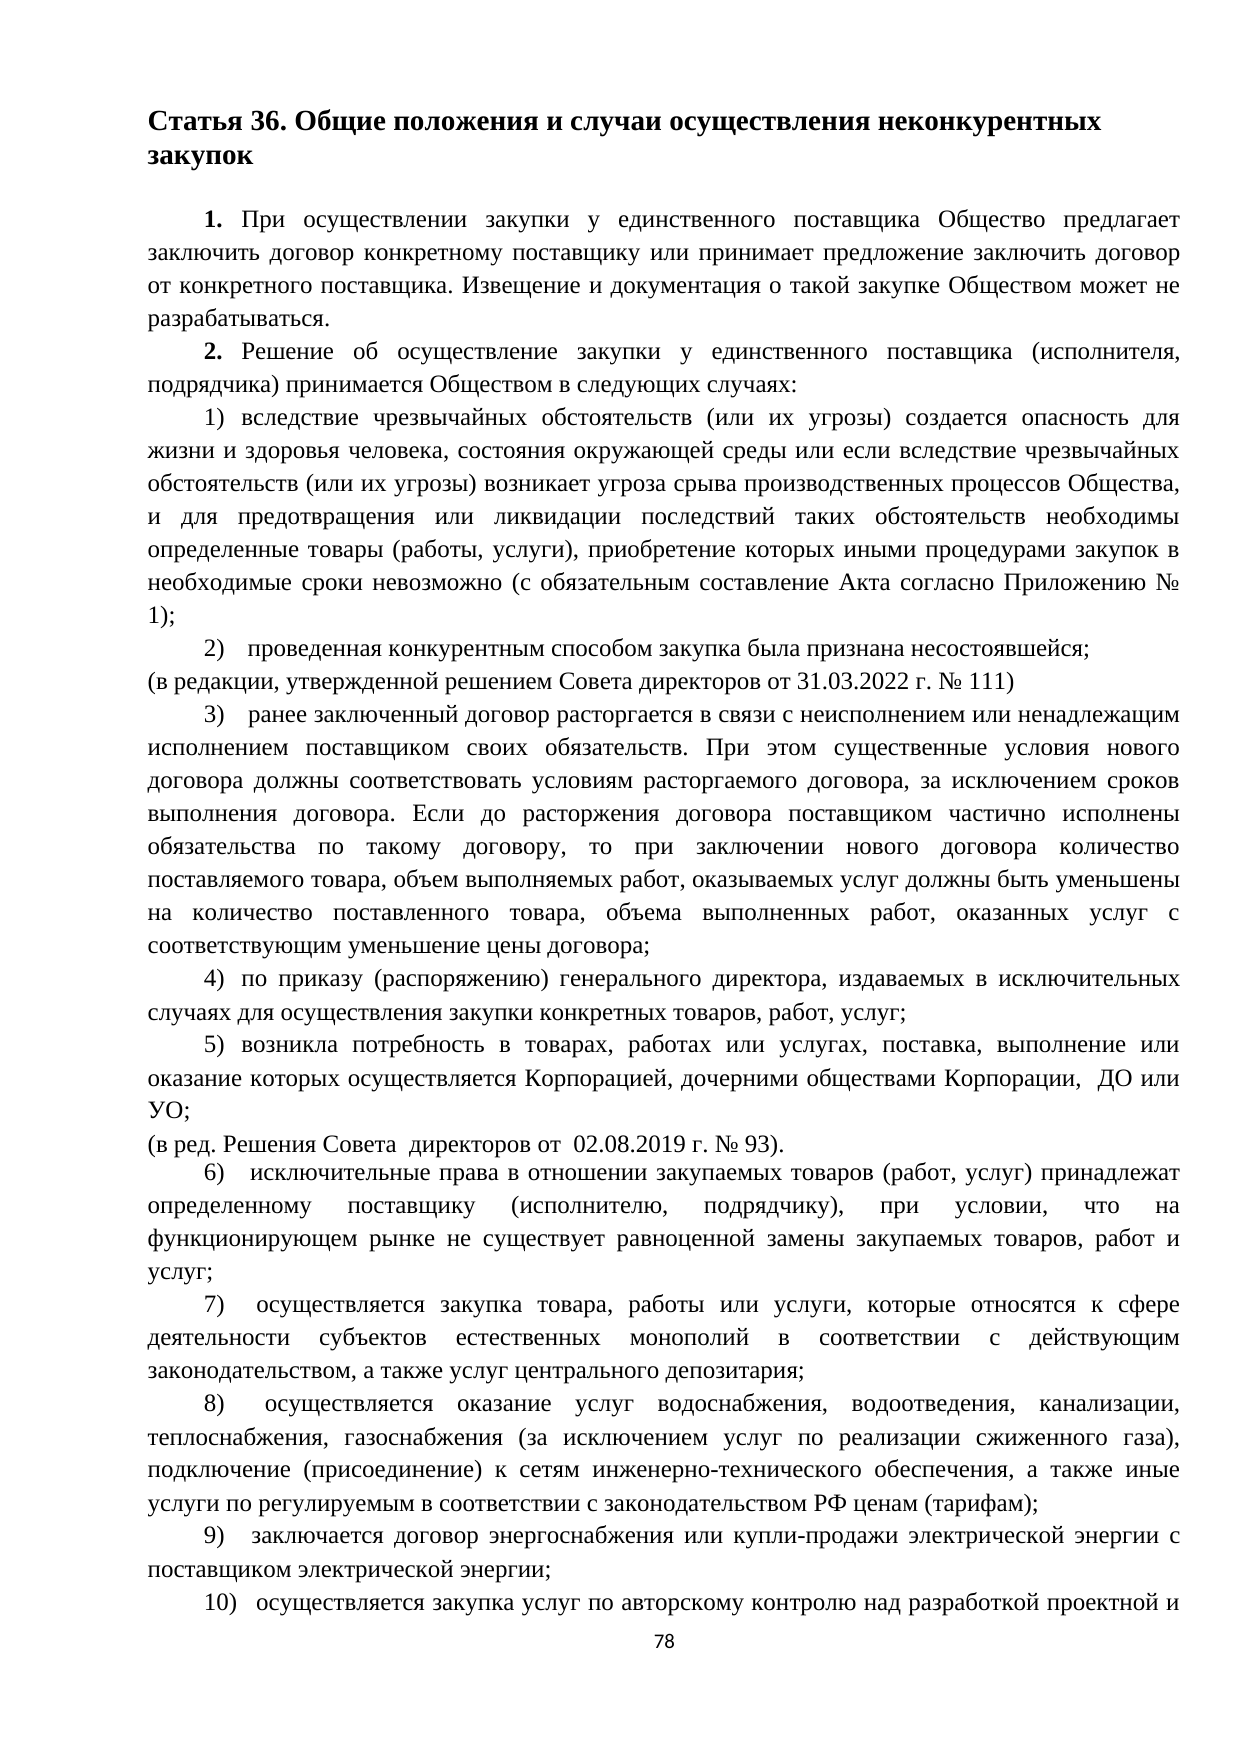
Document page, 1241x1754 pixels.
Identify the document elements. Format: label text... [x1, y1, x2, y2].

subtitle Статья 36. Общие положения и случаи осуществления неконкурентных закупок [147, 103, 1181, 171]
list Решение об осуществление закупки у единственного поставщика (исполнителя, подрядчика) принимается Обществом в следующих случаях: [147, 336, 1181, 398]
list возникла потребность в товарах, работах или услугах, поставка, выполнение или оказание которых осуществляется Корпорацией, дочерними обществами Корпорации, ДО или УО; [147, 1029, 1181, 1124]
list по приказу (распоряжению) генерального директора, издаваемых в исключительных случаях для осуществления закупки конкретных товаров, работ, услуг; [147, 963, 1181, 1025]
text (в редакции, утвержденной решением Совета директоров от 31.03.2022 г. № 111) [147, 666, 1181, 695]
text (в ред. Решения Совета директоров от 02.08.2019 г. № 93). [147, 1129, 1181, 1157]
list ранее заключенный договор расторгается в связи с неисполнением или ненадлежащим исполнением поставщиком своих обязательств. При этом существенные условия нового договора должны соответствовать условиям расторгаемого договора, за исключением сроков выполнения договора. Если до расторжения договора поставщиком частично исполнены обязательства по такому договору, то при заключении нового договора количество поставляемого товара, объем выполняемых работ, оказываемых услуг должны быть уменьшены на количество поставленного товара, объема выполненных работ, оказанных услуг с соответствующим уменьшение цены договора; [147, 699, 1181, 959]
list При осуществлении закупки у единственного поставщика Общество предлагает заключить договор конкретному поставщику или принимает предложение заключить договор от конкретного поставщика. Извещение и документация о такой закупке Обществом может не разрабатываться. [147, 204, 1181, 332]
list осуществляется закупка товара, работы или услуги, которые относятся к сфере деятельности субъектов естественных монополий в соответствии с действующим законодательством, а также услуг центрального депозитария; [147, 1289, 1181, 1384]
list заключается договор энергоснабжения или купли-продажи электрической энергии с поставщиком электрической энергии; [147, 1521, 1181, 1582]
list исключительные права в отношении закупаемых товаров (работ, услуг) принадлежат определенному поставщику (исполнителю, подрядчику), при условии, что на функционирующем рынке не существует равноценной замены закупаемых товаров, работ и услуг; [147, 1157, 1181, 1285]
list вследствие чрезвычайных обстоятельств (или их угрозы) создается опасность для жизни и здоровья человека, состояния окружающей среды или если вследствие чрезвычайных обстоятельств (или их угрозы) возникает угроза срыва производственных процессов Общества, и для предотвращения или ликвидации последствий таких обстоятельств необходимы определенные товары (работы, услуги), приобретение которых иными процедурами закупок в необходимые сроки невозможно (с обязательным составление Акта согласно Приложению № 1); [147, 402, 1181, 629]
list осуществляется оказание услуг водоснабжения, водоотведения, канализации, теплоснабжения, газоснабжения (за исключением услуг по реализации сжиженного газа), подключение (присоединение) к сетям инженерно-технического обеспечения, а также иные услуги по регулируемым в соответствии с законодательством РФ ценам (тарифам); [147, 1388, 1181, 1516]
list проведенная конкурентным способом закупка была признана несостоявшейся; [147, 633, 1181, 662]
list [147, 1587, 1181, 1615]
